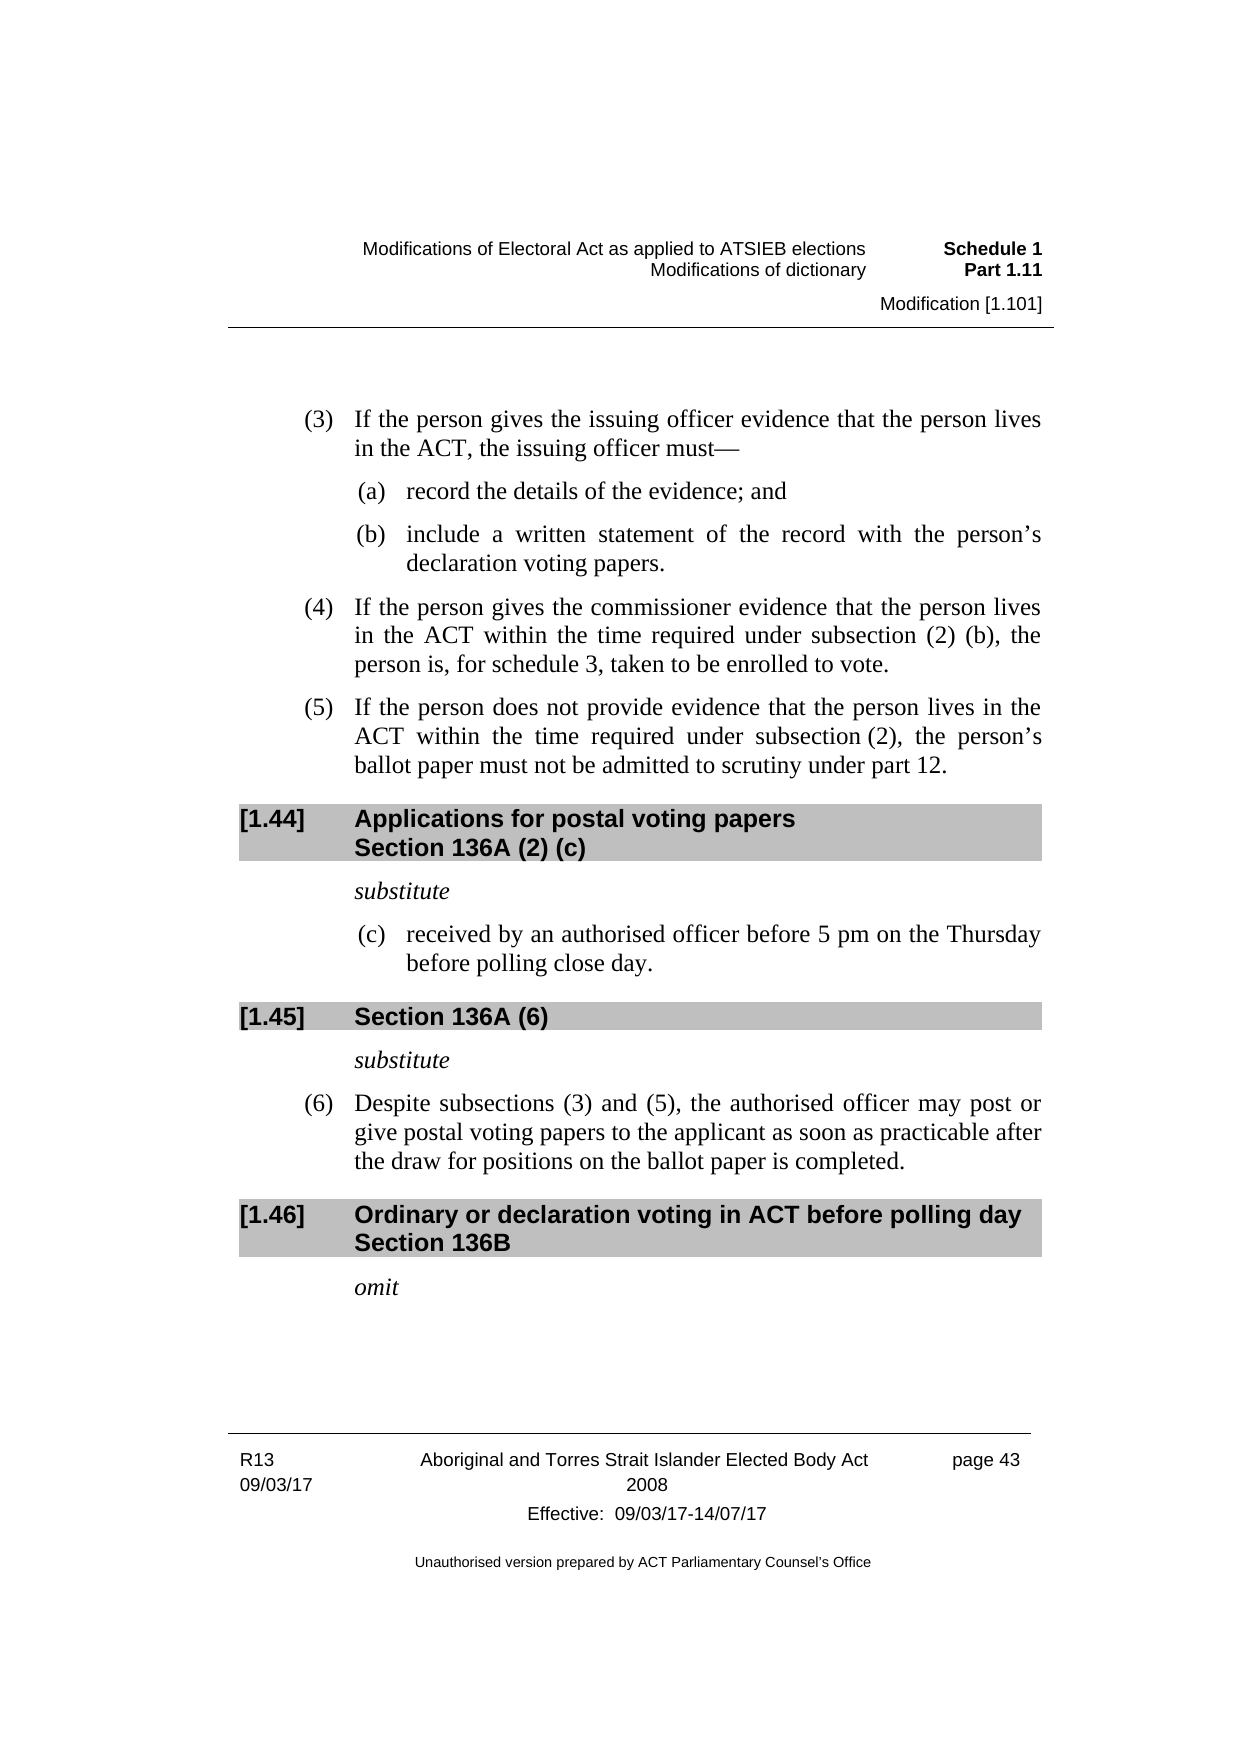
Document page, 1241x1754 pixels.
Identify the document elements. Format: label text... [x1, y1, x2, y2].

text (3) If the person gives the issuing officer evidence that the person lives in the ACT, the issuing officer must— [239, 404, 1042, 462]
text (b) include a written statement of the record with the person’s declaration voting papers. [239, 519, 1042, 577]
text substitute [354, 876, 1042, 904]
text substitute [354, 1045, 1042, 1074]
text (a) record the details of the evidence; and [239, 476, 1042, 505]
text [1.44] Applications for postal voting papers Section 136A (2) (c) [239, 804, 1042, 861]
text [1.45] Section 136A (6) [239, 1002, 1042, 1030]
text [1.46] Ordinary or declaration voting in ACT before polling day Section 136B [239, 1199, 1042, 1257]
text omit [354, 1272, 1042, 1300]
text (4) If the person gives the commissioner evidence that the person lives in the ACT within the time required under subsection (2) (b), the person is, for schedule 3, taken to be enrolled to vote. [239, 592, 1042, 678]
text (6) Despite subsections (3) and (5), the authorised officer may post or give postal voting papers to the applicant as soon as practicable after the draw for positions on the ballot paper is completed. [239, 1088, 1042, 1174]
text (c) received by an authorised officer before 5 pm on the Thursday before polling close day. [239, 919, 1042, 977]
text (5) If the person does not provide evidence that the person lives in the ACT within the time required under subsection (2), the person’s ballot paper must not be admitted to scrutiny under part 12. [239, 692, 1042, 779]
